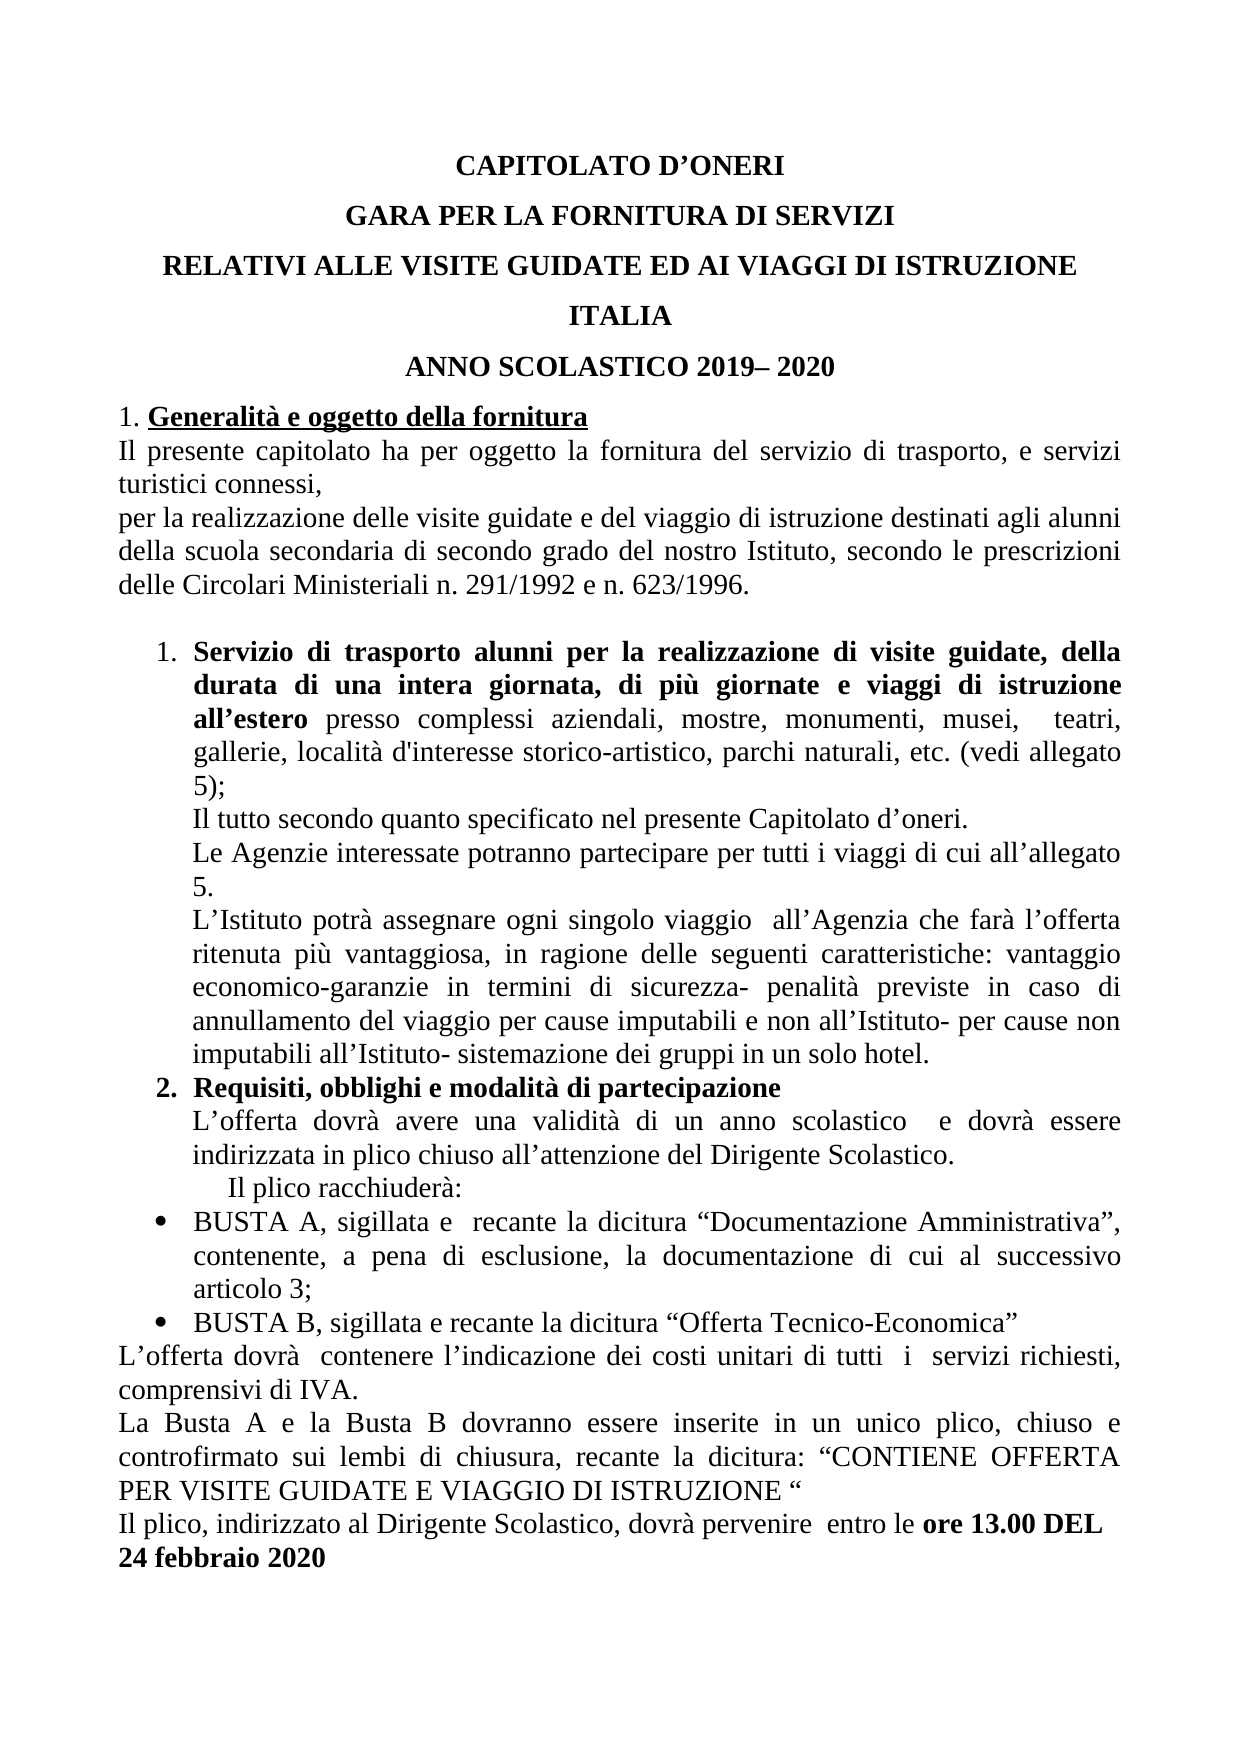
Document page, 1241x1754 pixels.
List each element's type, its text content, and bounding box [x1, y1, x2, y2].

text per la realizzazione delle visite guidate e del viaggio di istruzione destinati agli alunni della scuola secondaria di secondo grado del nostro Istituto, secondo le prescrizioni delle Circolari Ministeriali n. 291/1992 e n. 623/1996. [118, 500, 1122, 600]
text CAPITOLATO D’ONERI [118, 148, 1122, 181]
list BUSTA B, sigillata e recante la dicitura “Offerta Tecnico-Economica” [156, 1305, 1122, 1338]
text ANNO SCOLASTICO 2019– 2020 [118, 349, 1122, 382]
text 24 febbraio 2020 [118, 1540, 1122, 1573]
text L’offerta dovrà avere una validità di un anno scolastico e dovrà essere indirizzata in plico chiuso all’attenzione del Dirigente Scolastico. [192, 1103, 1122, 1171]
list BUSTA A, sigillata e recante la dicitura “Documentazione Amministrativa”, contenente, a pena di esclusione, la documentazione di cui al successivo articolo 3; [156, 1204, 1122, 1305]
list Servizio di trasporto alunni per la realizzazione di visite guidate, della durata di una intera giornata, di più giornate e viaggi di istruzione all’estero presso complessi aziendali, mostre, monumenti, musei, teatri, gallerie, località d'interesse storico-artistico, parchi naturali, etc. (vedi allegato 5); [156, 634, 1122, 802]
text RELATIVI ALLE VISITE GUIDATE ED AI VIAGGI DI ISTRUZIONE ITALIA [118, 248, 1122, 332]
text L’offerta dovrà contenere l’indicazione dei costi unitari di tutti i servizi richiesti, comprensivi di IVA. [118, 1338, 1122, 1406]
text Il plico racchiuderà: [118, 1171, 1122, 1204]
text La Busta A e la Busta B dovranno essere inserite in un unico plico, chiuso e controfirmato sui lembi di chiusura, recante la dicitura: “CONTIENE OFFERTA PER VISITE GUIDATE E VIAGGIO DI ISTRUZIONE “ [118, 1406, 1122, 1506]
text Il presente capitolato ha per oggetto la fornitura del servizio di trasporto, e servizi turistici connessi, [118, 433, 1122, 500]
text L’Istituto potrà assegnare ogni singolo viaggio all’Agenzia che farà l’offerta ritenuta più vantaggiosa, in ragione delle seguenti caratteristiche: vantaggio economico-garanzie in termini di sicurezza- penalità previste in caso di annullamento del viaggio per cause imputabili e non all’Istituto- per cause non imputabili all’Istituto- sistemazione dei gruppi in un solo hotel. [192, 902, 1122, 1070]
text 1. Generalità e oggetto della fornitura [118, 399, 1122, 433]
list Requisiti, obblighi e modalità di partecipazione [156, 1070, 1122, 1103]
text Il plico, indirizzato al Dirigente Scolastico, dovrà pervenire entro le ore 13.00 DEL [118, 1506, 1122, 1540]
text GARA PER LA FORNITURA DI SERVIZI [118, 198, 1122, 231]
text Il tutto secondo quanto specificato nel presente Capitolato d’oneri. [192, 802, 1122, 835]
text Le Agenzie interessate potranno partecipare per tutti i viaggi di cui all’allegato 5. [192, 835, 1122, 902]
